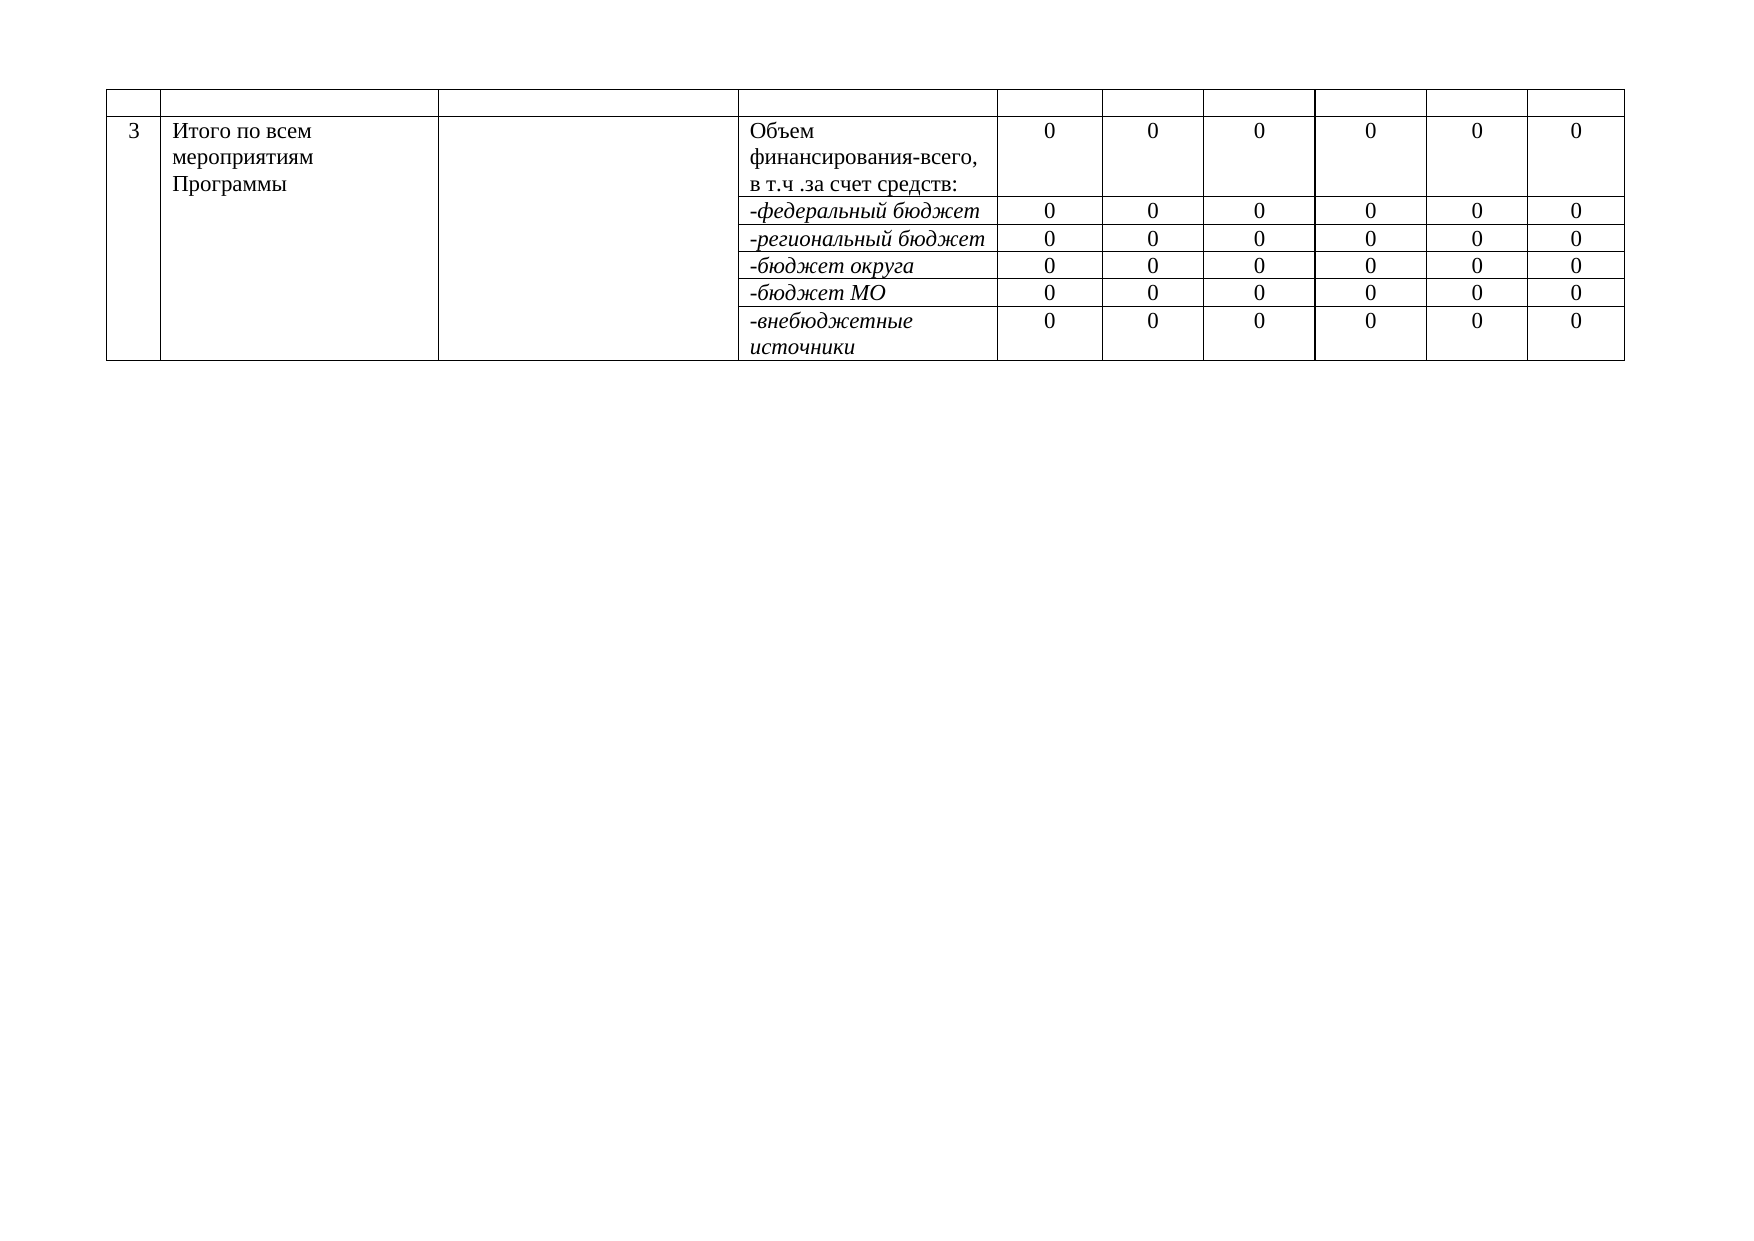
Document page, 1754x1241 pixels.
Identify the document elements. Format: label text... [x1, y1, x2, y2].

table_cell 0 [998, 225, 1102, 251]
table_cell 0 [1316, 225, 1426, 251]
table_cell 0 [1427, 225, 1527, 251]
table_cell 0 [1204, 117, 1314, 196]
table_cell 0 [998, 117, 1102, 196]
table_cell 0 [1427, 252, 1527, 278]
table_cell 0 [1528, 252, 1624, 278]
table_cell 0 [1528, 117, 1624, 196]
table_cell 0 [1316, 90, 1426, 116]
table_cell 0 [1103, 197, 1203, 223]
table_cell 0 [1528, 307, 1624, 359]
table_cell 0 [1316, 307, 1426, 359]
table_cell 0 [998, 279, 1102, 306]
table_cell 0 [1427, 197, 1527, 223]
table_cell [739, 90, 997, 116]
table_cell Объем финансирования-всего, в т.ч .за счет средств: [739, 117, 997, 196]
table_cell 0 [1528, 225, 1624, 251]
table_cell 0 [1103, 307, 1203, 359]
table_cell 0 [1103, 225, 1203, 251]
table_cell 0 [1427, 90, 1527, 116]
table_cell -региональный бюджет [739, 225, 997, 251]
table_cell -бюджет МО [739, 279, 997, 306]
table_cell 0 [1427, 279, 1527, 306]
table_cell 0 [1316, 252, 1426, 278]
table_cell 0 [1204, 279, 1314, 306]
table_cell -бюджет округа [739, 252, 997, 278]
table_cell 0 [1204, 225, 1314, 251]
table_cell 0 [1316, 117, 1426, 196]
table_cell 0 [1316, 197, 1426, 223]
table_cell 0 [1528, 279, 1624, 306]
table_cell -федеральный бюджет [739, 197, 997, 223]
table_cell 0 [1528, 90, 1624, 116]
table_cell 0 [998, 197, 1102, 223]
table_cell 0 [1204, 90, 1314, 116]
table_cell 0 [1427, 117, 1527, 196]
table_cell 0 [1528, 197, 1624, 223]
table_cell 0 [1204, 307, 1314, 359]
table_cell 0 [1316, 279, 1426, 306]
table_cell 0 [1103, 279, 1203, 306]
table_cell 3 [107, 117, 160, 359]
table_cell -внебюджетные источники [739, 307, 997, 359]
table_cell 0 [1103, 252, 1203, 278]
table_cell 0 [1103, 90, 1203, 116]
table_cell Итого по всем мероприятиям Программы [161, 117, 438, 359]
table_cell 0 [1204, 252, 1314, 278]
table_cell [439, 117, 738, 359]
table_cell 0 [1204, 197, 1314, 223]
table_cell 0 [1103, 117, 1203, 196]
table_cell 0 [998, 252, 1102, 278]
table_cell 0 [1427, 307, 1527, 359]
table_cell 0 [998, 90, 1102, 116]
table_cell 0 [998, 307, 1102, 359]
